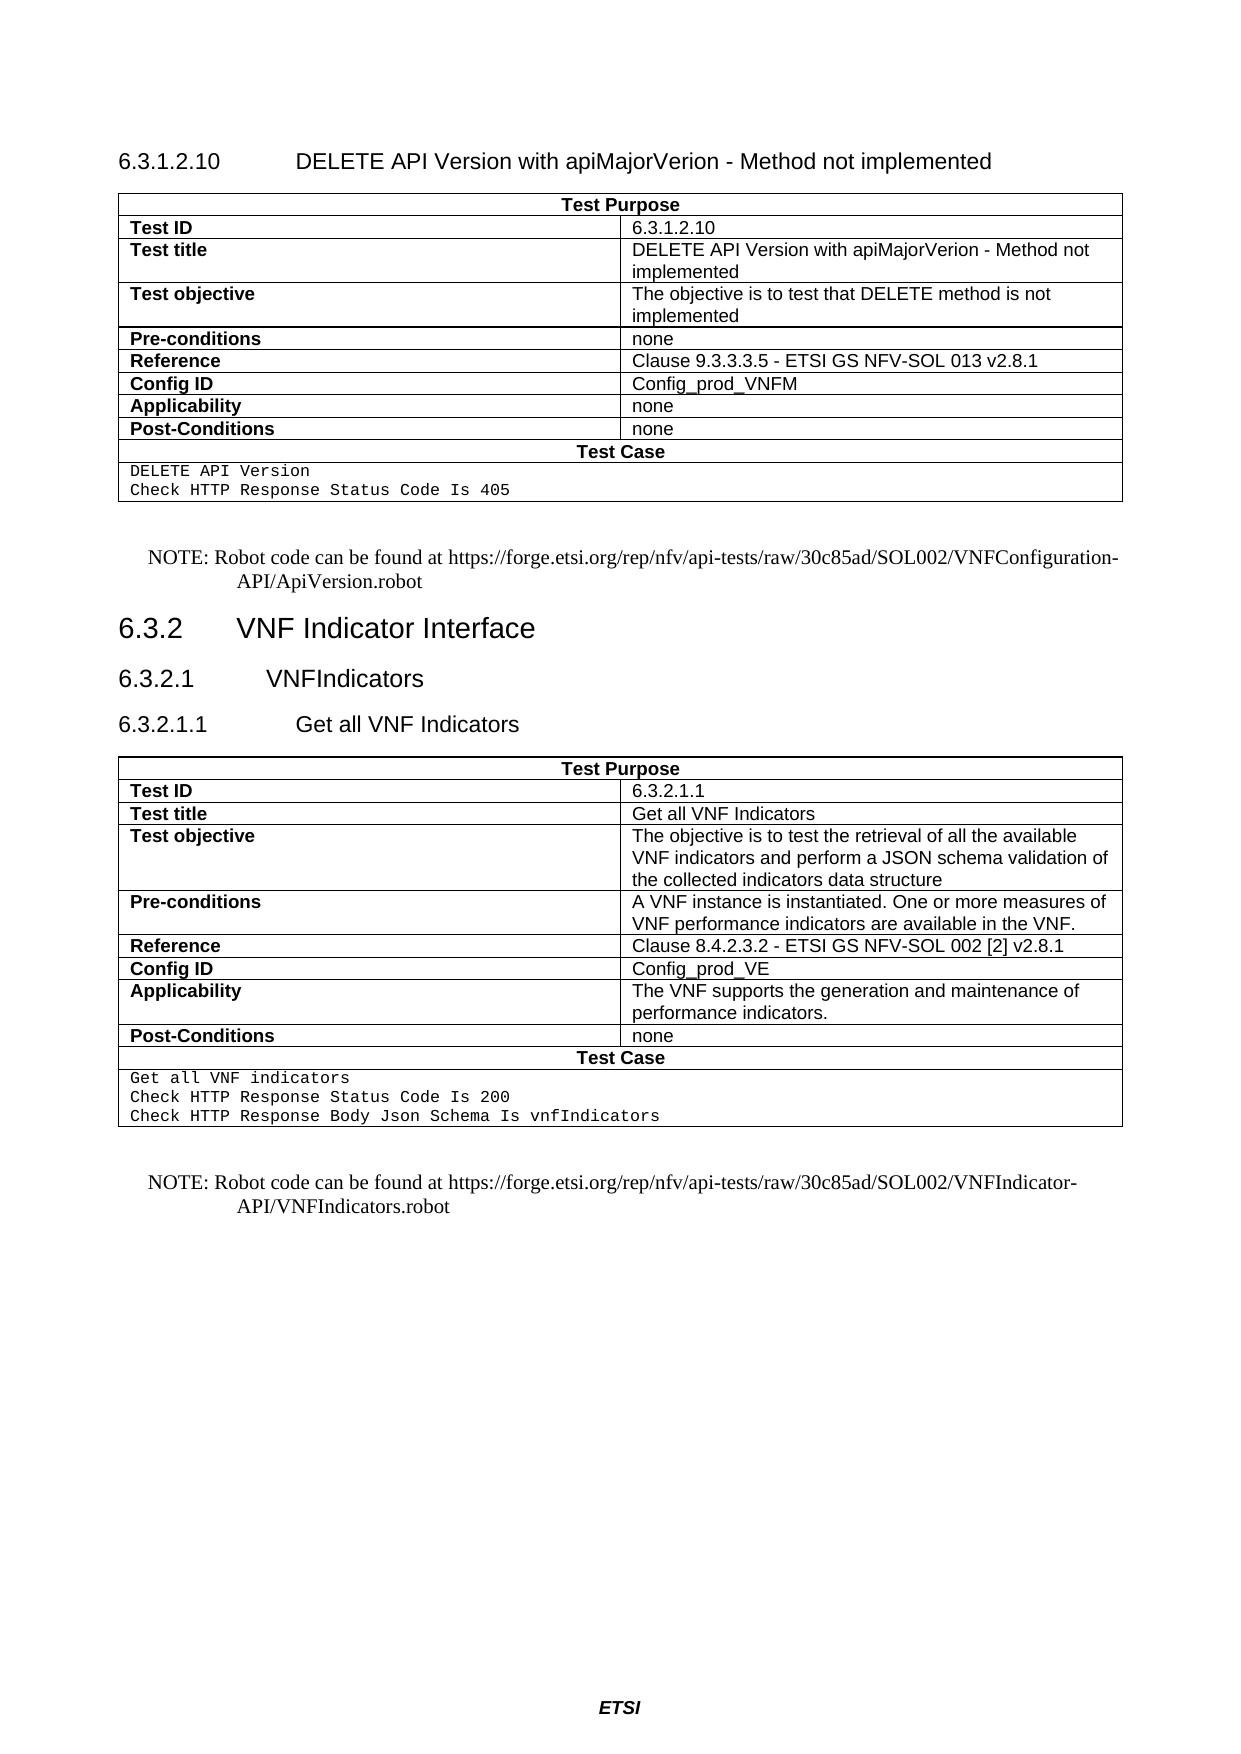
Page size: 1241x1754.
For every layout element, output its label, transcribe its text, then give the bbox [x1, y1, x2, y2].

table_cell Test objective [119, 283, 620, 326]
table_cell Config ID [119, 373, 620, 394]
table_cell Config ID [119, 958, 620, 979]
subtitle 6.3.2.1.1 Get all VNF Indicators [118, 711, 1122, 738]
table_cell Test ID [119, 216, 620, 238]
table_cell Test title [119, 239, 620, 282]
table_cell The objective is to test that DELETE method is not implemented [621, 283, 1122, 326]
table_cell Test Case [119, 440, 1122, 462]
table_cell A VNF instance is instantiated. One or more measures of VNF performance indicators are available in the VNF. [621, 891, 1122, 934]
table_cell Post-Conditions [119, 1025, 620, 1046]
table_header Test Purpose [119, 194, 1122, 215]
subtitle 6.3.2 VNF Indicator Interface [118, 611, 1122, 645]
table_cell Reference [119, 935, 620, 957]
subtitle 6.3.2.1 VNFIndicators [118, 664, 1122, 692]
text NOTE: Robot code can be found at https://forge.etsi.org/rep/nfv/api-tests/raw/30c85ad/SOL002/VNFIndicator-API/VNFIndicators.robot [148, 1170, 1122, 1218]
table_cell The objective is to test the retrieval of all the available VNF indicators and perform a JSON schema validation of the collected indicators data structure [621, 825, 1122, 890]
table_cell Test title [119, 803, 620, 824]
text NOTE: Robot code can be found at https://forge.etsi.org/rep/nfv/api-tests/raw/30c85ad/SOL002/VNFConfiguration-API/ApiVersion.robot [148, 544, 1122, 593]
table_cell Config_prod_VNFM [621, 373, 1122, 394]
table_cell Reference [119, 350, 620, 372]
table_cell Config_prod_VE [621, 958, 1122, 979]
table_cell 6.3.2.1.1 [621, 780, 1122, 802]
subtitle 6.3.1.2.10 DELETE API Version with apiMajorVerion - Method not implemented [118, 148, 1122, 174]
table_cell Clause 9.3.3.3.5 - ETSI GS NFV-SOL 013 v2.8.1 [621, 350, 1122, 372]
table_cell Test objective [119, 825, 620, 890]
table_cell Pre-conditions [119, 328, 620, 349]
table_cell none [621, 418, 1122, 439]
table_cell Test Case [119, 1047, 1122, 1069]
table_cell Applicability [119, 395, 620, 417]
table_cell The VNF supports the generation and maintenance of performance indicators. [621, 980, 1122, 1023]
table_cell Get all VNF indicators Check HTTP Response Status Code Is 200 Check HTTP Response Body Json Schema Is vnfIndicators [119, 1070, 1122, 1126]
table_cell 6.3.1.2.10 [621, 216, 1122, 238]
table_cell none [621, 328, 1122, 349]
table_cell Test ID [119, 780, 620, 802]
table_cell Clause 8.4.2.3.2 - ETSI GS NFV-SOL 002 [2] v2.8.1 [621, 935, 1122, 957]
table_cell Post-Conditions [119, 418, 620, 439]
table_cell Pre-conditions [119, 891, 620, 934]
table_cell DELETE API Version with apiMajorVerion - Method not implemented [621, 239, 1122, 282]
table_cell Get all VNF Indicators [621, 803, 1122, 824]
table_cell none [621, 1025, 1122, 1046]
table_cell none [621, 395, 1122, 417]
table_cell Applicability [119, 980, 620, 1023]
table_header Test Purpose [119, 758, 1122, 779]
table_cell DELETE API Version Check HTTP Response Status Code Is 405 [119, 463, 1122, 501]
